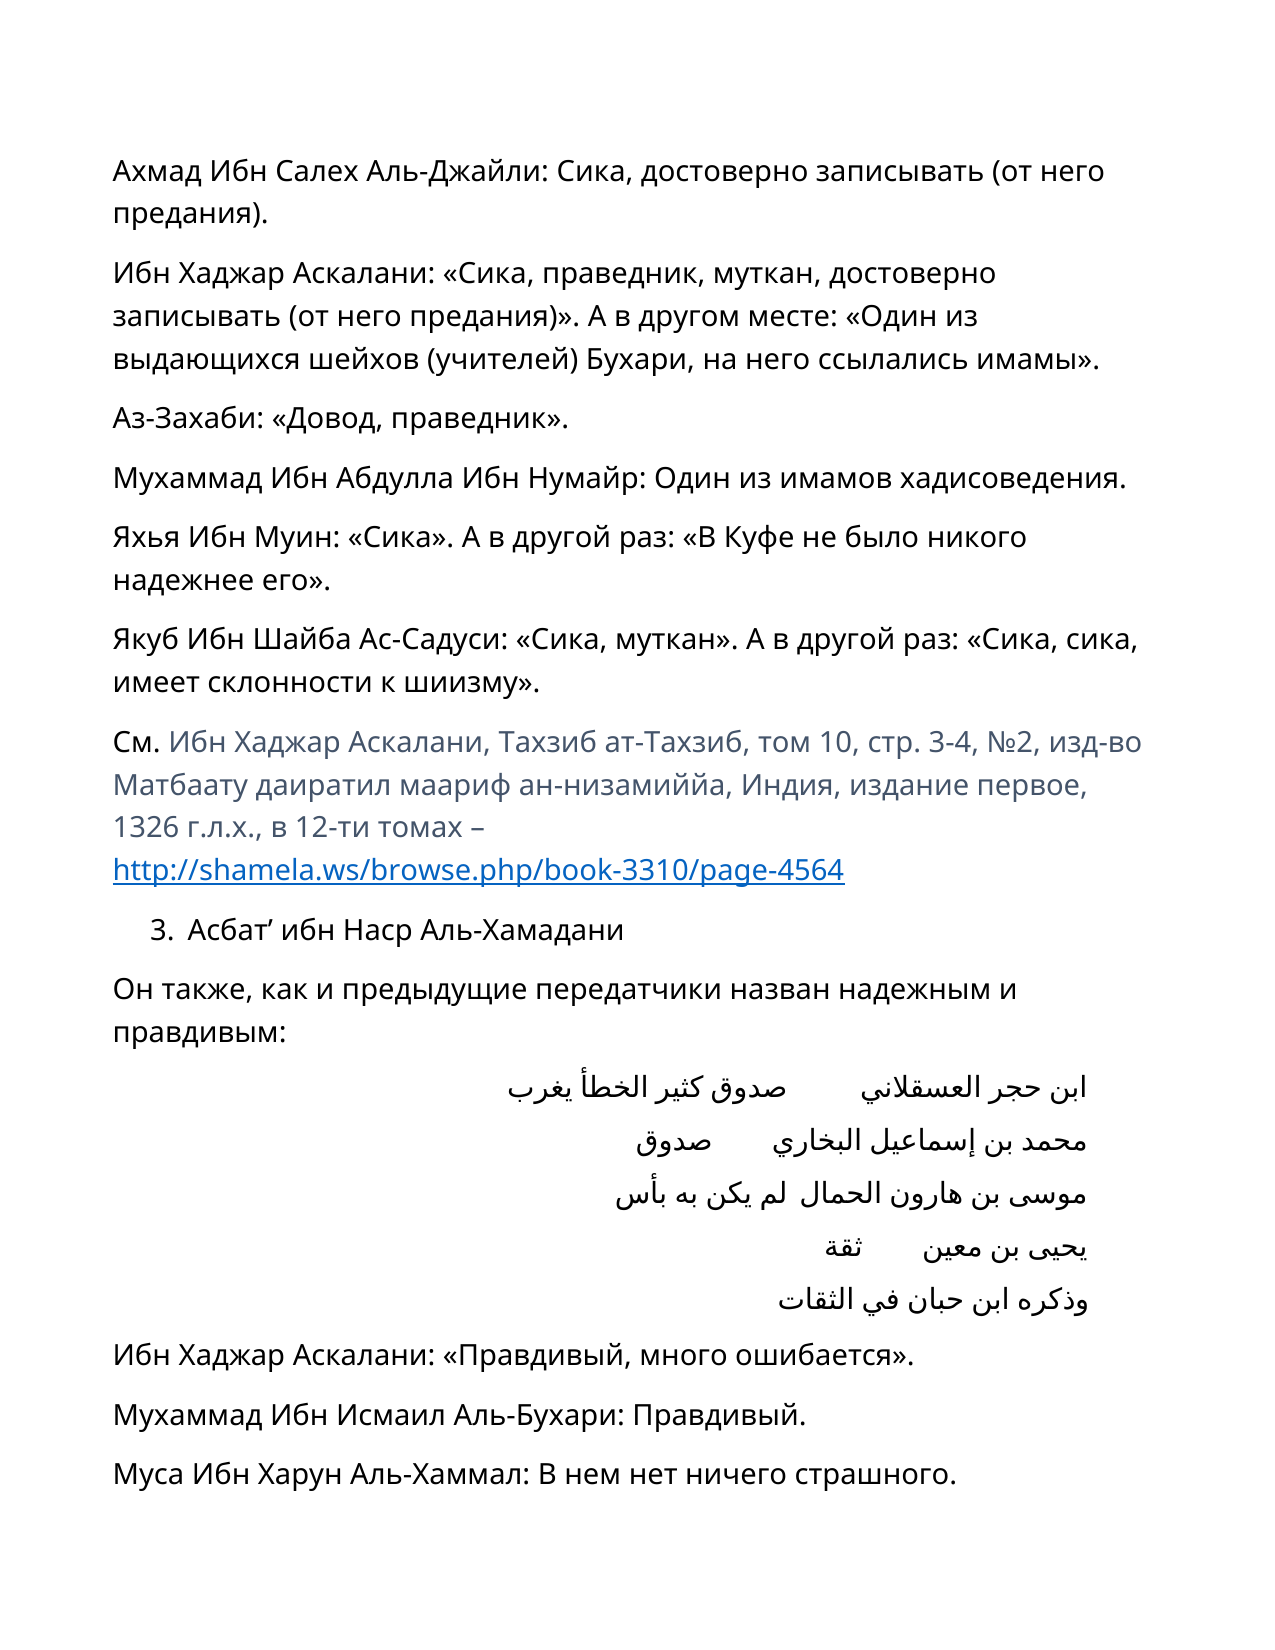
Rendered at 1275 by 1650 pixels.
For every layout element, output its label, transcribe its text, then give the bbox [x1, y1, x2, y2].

text ابن حجر العسقلاني صدوق كثير الخطأ يغرب [112, 1071, 1162, 1104]
text Ибн Хаджар Аскалани: «Правдивый, много ошибается». [112, 1335, 1162, 1374]
text يحيى بن معين ثقة [112, 1229, 1162, 1263]
text Ибн Хаджар Аскалани: «Сика, праведник, муткан, достоверно записывать (от него предания)». А в другом месте: «Один из выдающихся шейхов (учителей) Бухари, на него ссылались имамы». [112, 252, 1162, 378]
text См. Ибн Хаджар Аскалани, Тахзиб ат-Тахзиб, том 10, стр. 3-4, №2, изд-во Матбаату даиратил маариф ан-низамиййа, Индия, издание первое, 1326 г.л.х., в 12-ти томах – http://shamela.ws/browse.php/book-3310/page-4564 [112, 721, 1162, 889]
list Асбат’ ибн Наср Аль-Хамадани [150, 909, 1162, 948]
text Он также, как и предыдущие передатчики назван надежным и правдивым: [112, 968, 1162, 1051]
text Якуб Ибн Шайба Ас-Садуси: «Сика, муткан». А в другой раз: «Сика, сика, имеет склонности к шиизму». [112, 619, 1162, 701]
text وذكره ابن حبان في الثقات [112, 1282, 1162, 1315]
text Муса Ибн Харун Аль-Хаммал: В нем нет ничего страшного. [112, 1454, 1162, 1493]
text موسى بن هارون الحمال لم يكن به بأس [112, 1176, 1162, 1210]
text Яхья Ибн Муин: «Сика». А в другой раз: «В Куфе не было никого надежнее его». [112, 516, 1162, 599]
text Мухаммад Ибн Исмаил Аль-Бухари: Правдивый. [112, 1394, 1162, 1434]
text محمد بن إسماعيل البخاري صدوق [112, 1123, 1162, 1157]
text Ахмад Ибн Салех Аль-Джайли: Сика, достоверно записывать (от него предания). [112, 150, 1162, 232]
text Аз-Захаби: «Довод, праведник». [112, 397, 1162, 437]
text Мухаммад Ибн Абдулла Ибн Нумайр: Один из имамов хадисоведения. [112, 457, 1162, 497]
